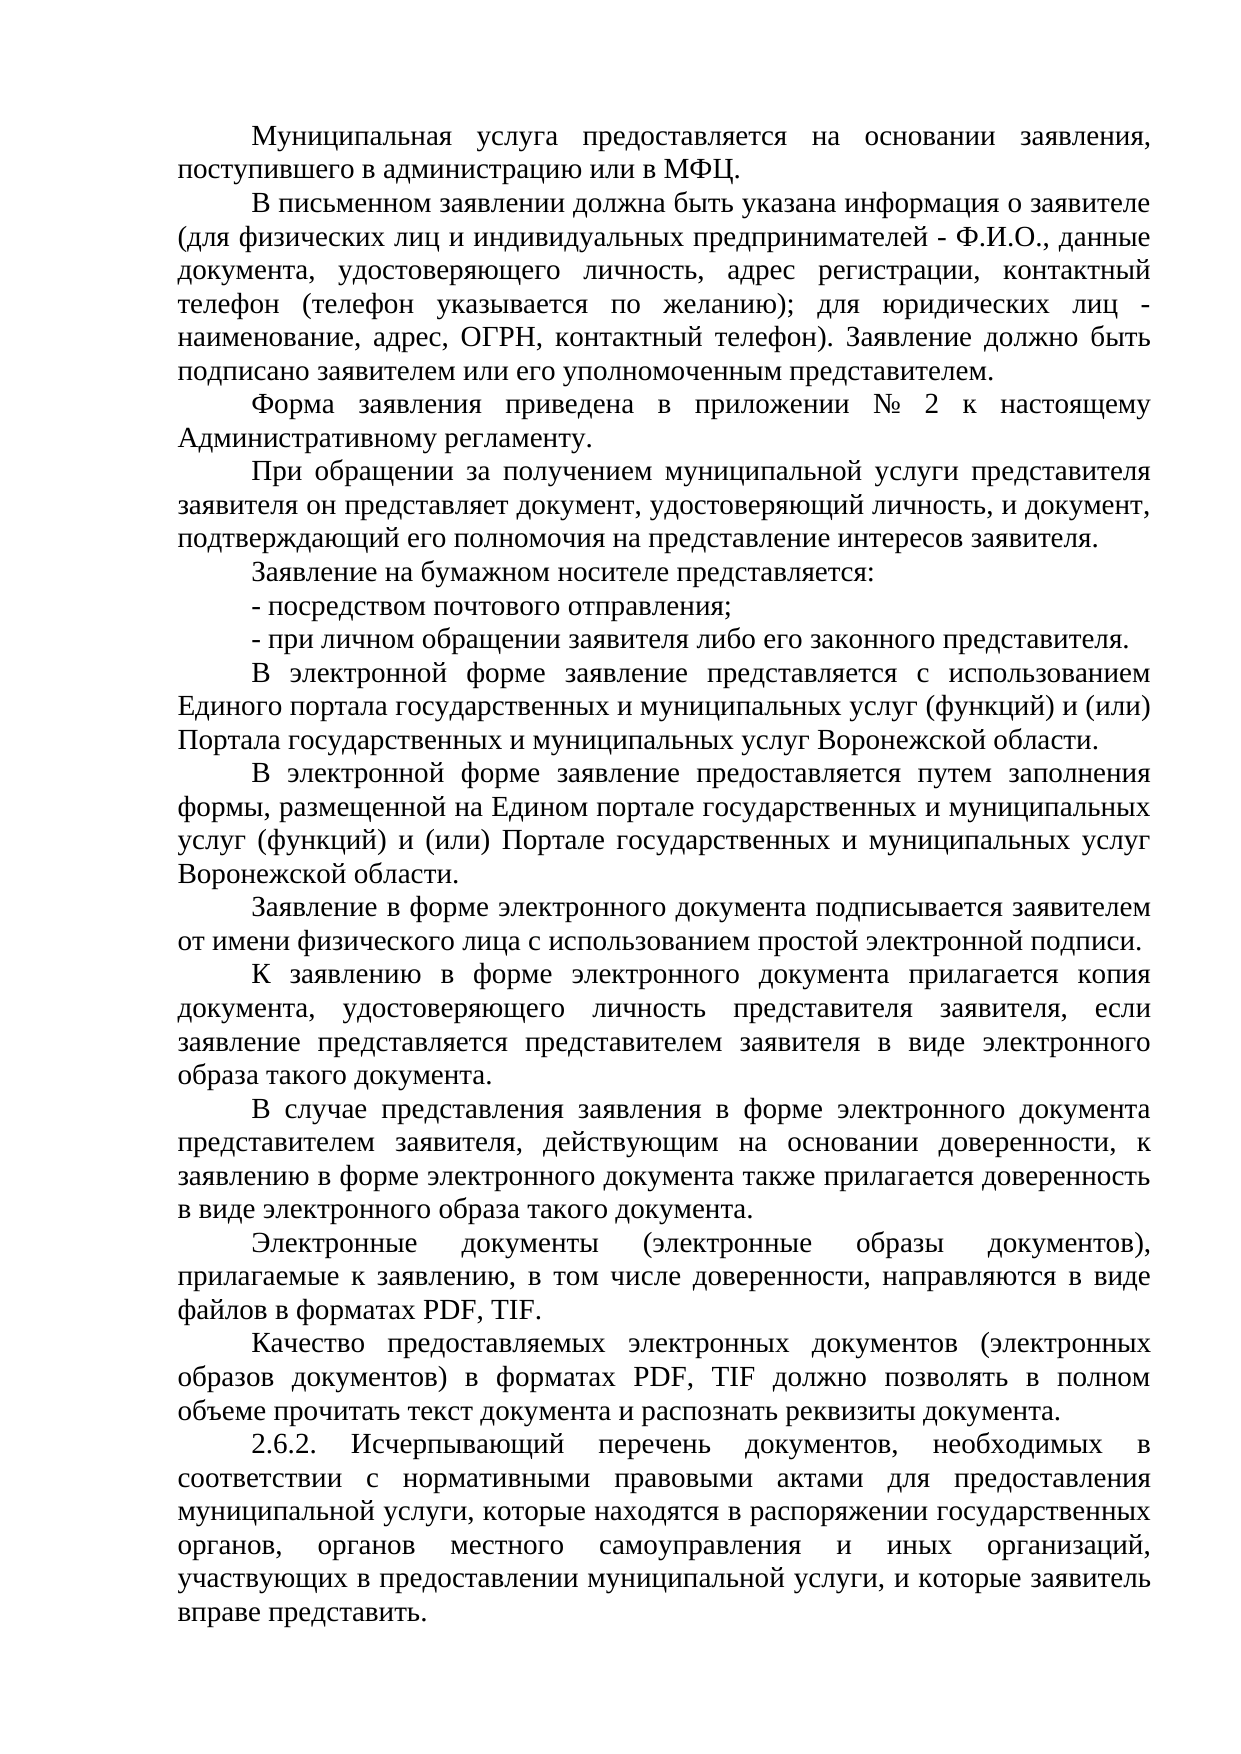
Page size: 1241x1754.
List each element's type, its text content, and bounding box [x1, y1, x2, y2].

text В письменном заявлении должна быть указана информация о заявителе (для физических лиц и индивидуальных предпринимателей - Ф.И.О., данные документа, удостоверяющего личность, адрес регистрации, контактный телефон (телефон указывается по желанию); для юридических лиц - наименование, адрес, ОГРН, контактный телефон). Заявление должно быть подписано заявителем или его уполномоченным представителем. [177, 185, 1152, 386]
text В случае представления заявления в форме электронного документа представителем заявителя, действующим на основании доверенности, к заявлению в форме электронного документа также прилагается доверенность в виде электронного образа такого документа. [177, 1091, 1152, 1225]
text Заявление в форме электронного документа подписывается заявителем от имени физического лица с использованием простой электронной подписи. [177, 889, 1152, 957]
text Заявление на бумажном носителе представляется: [177, 554, 1152, 588]
text Электронные документы (электронные образы документов), прилагаемые к заявлению, в том числе доверенности, направляются в виде файлов в форматах PDF, TIF. [177, 1225, 1152, 1326]
text В электронной форме заявление предоставляется путем заполнения формы, размещенной на Едином портале государственных и муниципальных услуг (функций) и (или) Портале государственных и муниципальных услуг Воронежской области. [177, 755, 1152, 889]
text Форма заявления приведена в приложении № 2 к настоящему Административному регламенту. [177, 386, 1152, 453]
text При обращении за получением муниципальной услуги представителя заявителя он представляет документ, удостоверяющий личность, и документ, подтверждающий его полномочия на представление интересов заявителя. [177, 453, 1152, 554]
text - посредством почтового отправления; [177, 588, 1152, 621]
text Муниципальная услуга предоставляется на основании заявления, поступившего в администрацию или в МФЦ. [177, 118, 1152, 185]
text 2.6.2. Исчерпывающий перечень документов, необходимых в соответствии с нормативными правовыми актами для предоставления муниципальной услуги, которые находятся в распоряжении государственных органов, органов местного самоуправления и иных организаций, участвующих в предоставлении муниципальной услуги, и которые заявитель вправе представить. [177, 1426, 1152, 1627]
text - при личном обращении заявителя либо его законного представителя. [177, 621, 1152, 655]
text Качество предоставляемых электронных документов (электронных образов документов) в форматах PDF, TIF должно позволять в полном объеме прочитать текст документа и распознать реквизиты документа. [177, 1326, 1152, 1426]
text К заявлению в форме электронного документа прилагается копия документа, удостоверяющего личность представителя заявителя, если заявление представляется представителем заявителя в виде электронного образа такого документа. [177, 957, 1152, 1091]
text В электронной форме заявление представляется с использованием Единого портала государственных и муниципальных услуг (функций) и (или) Портала государственных и муниципальных услуг Воронежской области. [177, 655, 1152, 755]
